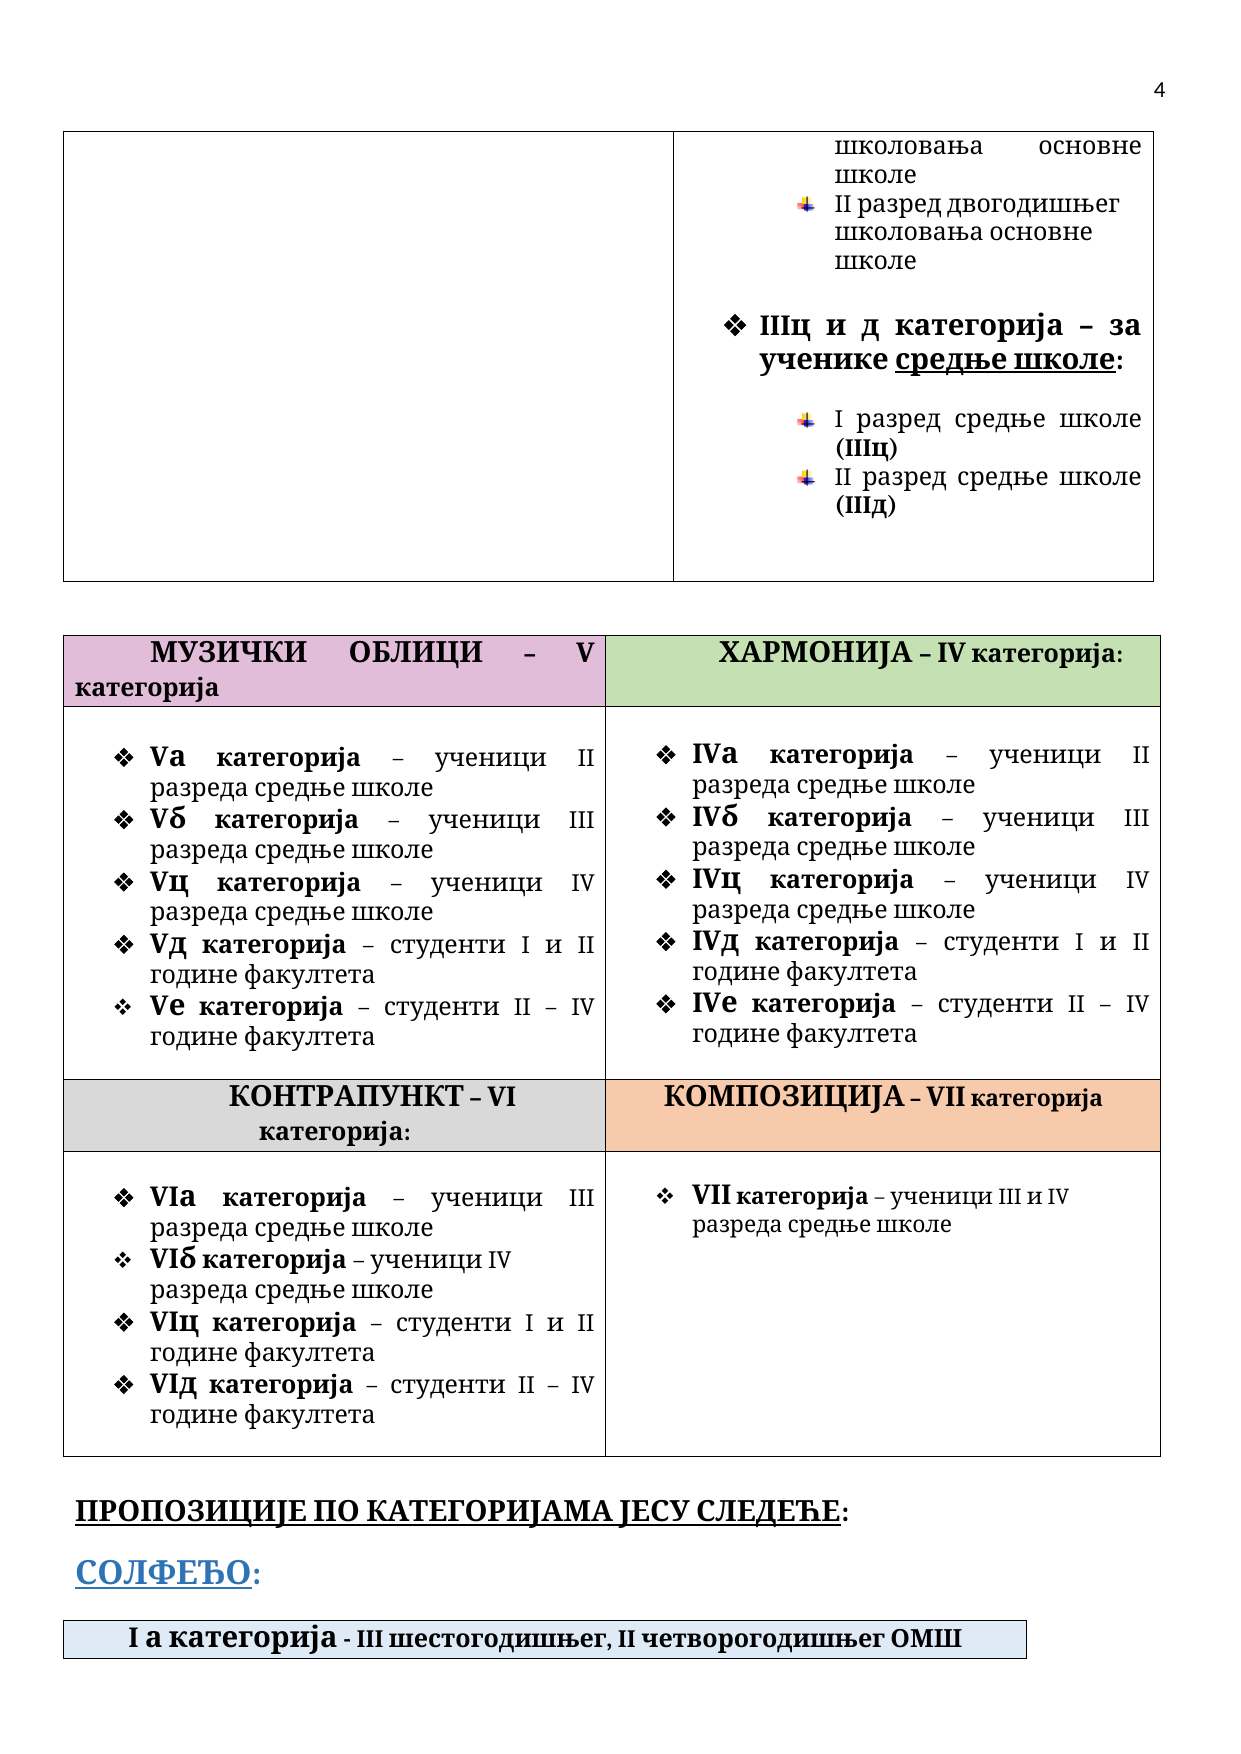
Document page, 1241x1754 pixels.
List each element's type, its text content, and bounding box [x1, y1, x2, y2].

table_cell Vа категорија – ученици II разреда средње школе Vб категорија – ученици III разреда средње школе Vц категорија – ученици IV разреда средње школе Vд категорија – студенти I и II године факултета Vе категорија – студенти II – IV године факултета [64, 707, 605, 1079]
picture [797, 195, 815, 212]
picture [797, 411, 815, 428]
table_cell VII категорија – ученици III и IV разреда средње школе [606, 1152, 1160, 1456]
table_cell IVа категорија – ученици II разреда средње школе IVб категорија – ученици III разреда средње школе IVц категорија – ученици IV разреда средње школе IVд категорија – студенти I и II године факултета IVе категорија – студенти II – IV године факултета [606, 707, 1160, 1079]
text СОЛФЕЂО: [75, 1555, 1165, 1593]
picture [797, 468, 815, 486]
table_cell КОМПОЗИЦИЈА – VII категорија [606, 1080, 1160, 1151]
table_header I а категорија - III шестогодишњег, II четворогодишњег ОМШ [64, 1621, 1026, 1658]
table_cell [64, 132, 673, 581]
table_cell VIа категорија – ученици III разреда средње школе VIб категорија – ученици IV разреда средње школе VIц категорија – студенти I и II године факултета VIд категорија – студенти II – IV године факултета [64, 1152, 605, 1456]
table_header ХАРМОНИЈА – IV категорија: [606, 636, 1160, 706]
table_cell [674, 132, 1153, 581]
table_cell КОНТРАПУНКТ – VI категорија: [64, 1080, 605, 1151]
text ПРОПОЗИЦИЈЕ ПО КАТЕГОРИЈАМА ЈЕСУ СЛЕДЕЋЕ: [75, 1495, 1165, 1529]
table_header МУЗИЧКИ ОБЛИЦИ – V категорија [64, 636, 605, 706]
